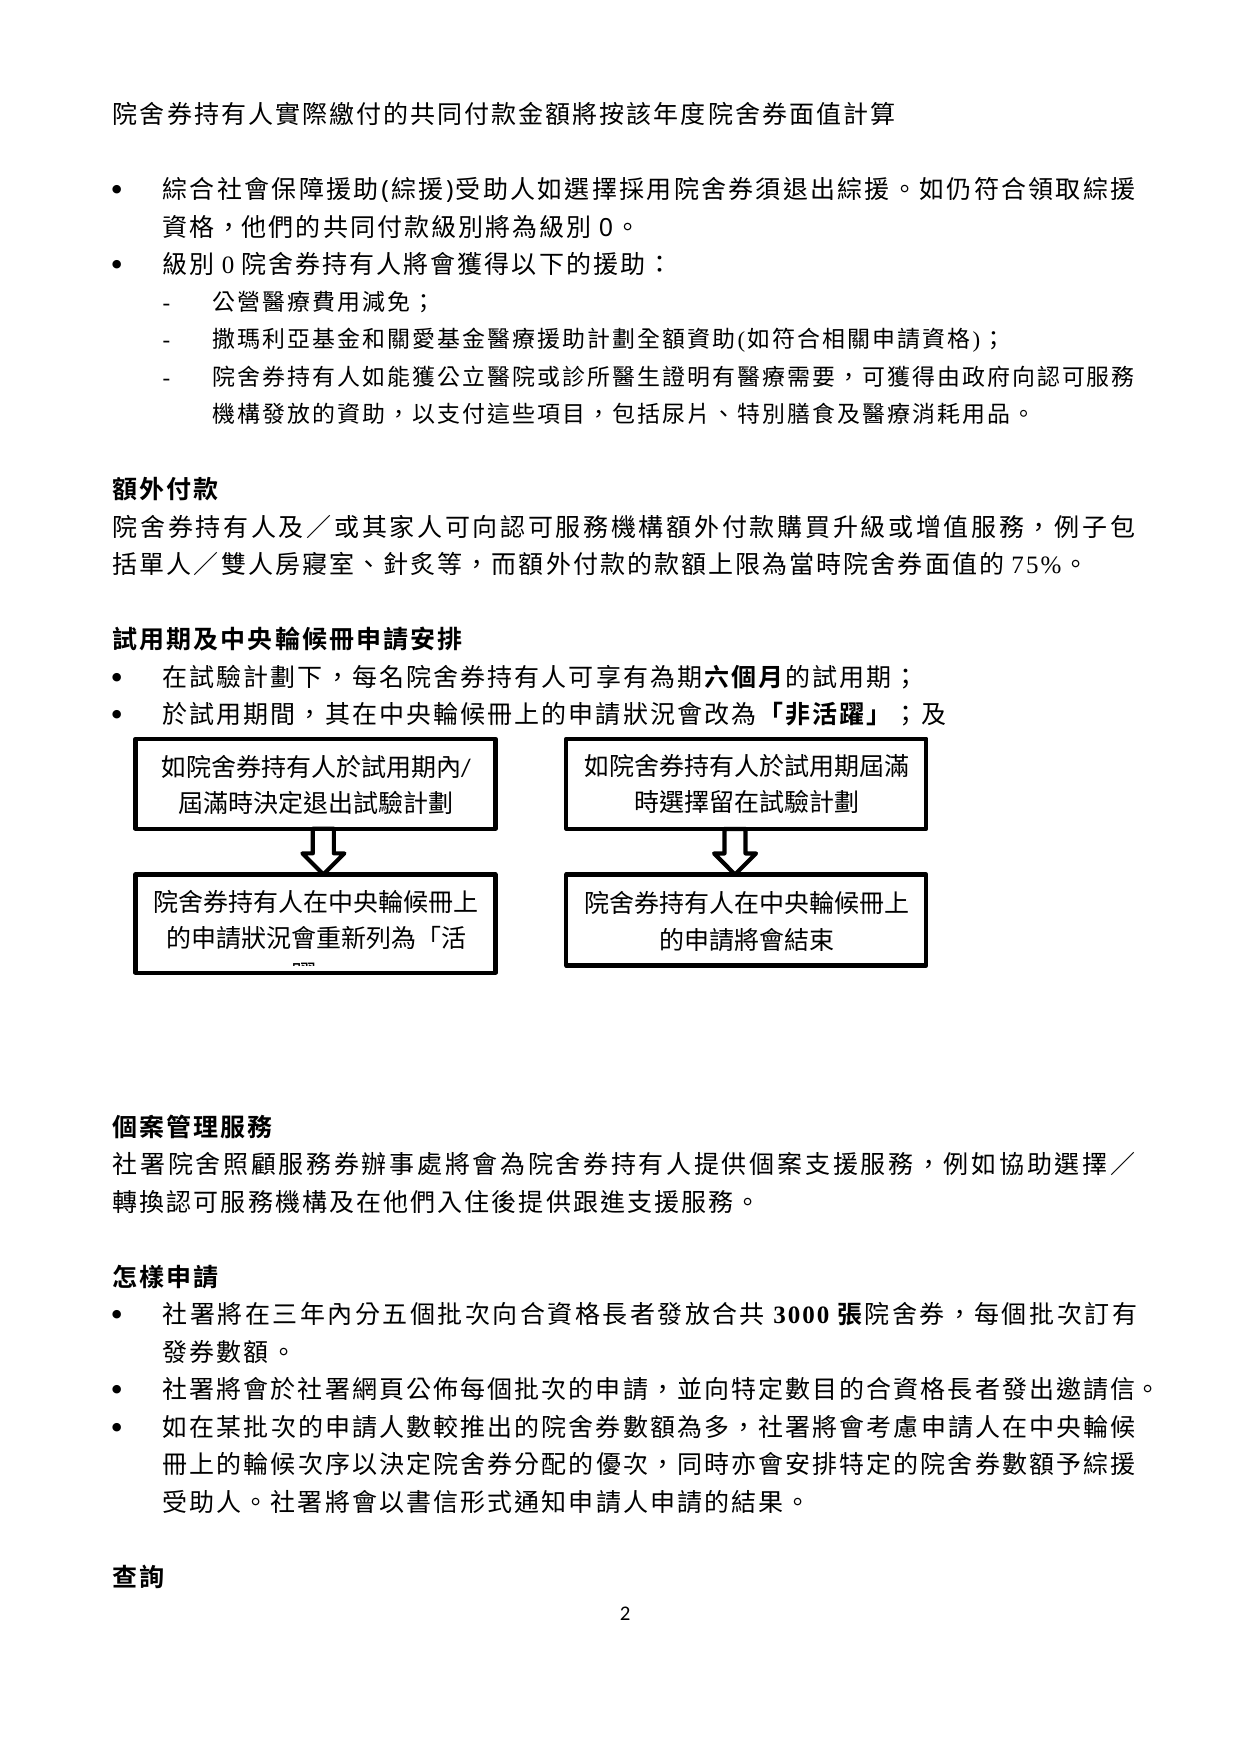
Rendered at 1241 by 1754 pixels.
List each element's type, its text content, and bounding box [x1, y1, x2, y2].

list 社署將在三年內分五個批次向合資格長者發放合共3000張院舍券，每個批次訂有發券數額。 [112, 1294, 1137, 1369]
list 院舍券持有人實際繳付的共同付款金額將按該年度院舍券面值計算 [113, 94, 1137, 132]
text 個案管理服務 [112, 1107, 1137, 1144]
text 試用期及中央輪候冊申請安排 [112, 619, 1137, 657]
list 公營醫療費用減免； [162, 282, 1137, 319]
text 額外付款 [112, 469, 1137, 507]
list 綜合社會保障援助(綜援)受助人如選擇採用院舍券須退出綜援。如仍符合領取綜援資格，他們的共同付款級別將為級別0。 [112, 169, 1137, 244]
list 如在某批次的申請人數較推出的院舍券數額為多，社署將會考慮申請人在中央輪候冊上的輪候次序以決定院舍券分配的優次，同時亦會安排特定的院舍券數額予綜援受助人。社署將會以書信形式通知申請人申請的結果。 [112, 1407, 1137, 1519]
list 撒瑪利亞基金和關愛基金醫療援助計劃全額資助(如符合相關申請資格)； [162, 319, 1137, 357]
list 院舍券持有人如能獲公立醫院或診所醫生證明有醫療需要，可獲得由政府向認可服務機構發放的資助，以支付這些項目，包括尿片、特別膳食及醫療消耗用品。 [162, 357, 1137, 432]
list 於試用期間，其在中央輪候冊上的申請狀況會改為「非活躍」；及 [112, 694, 1137, 732]
list 查詢 [112, 1557, 1137, 1594]
text 社署院舍照顧服務券辦事處將會為院舍券持有人提供個案支援服務，例如協助選擇／轉換認可服務機構及在他們入住後提供跟進支援服務。 [112, 1144, 1137, 1219]
list 在試驗計劃下，每名院舍券持有人可享有為期六個月的試用期； [112, 657, 1137, 694]
text 怎樣申請 [112, 1257, 1137, 1294]
list 級別0院舍券持有人將會獲得以下的援助： [112, 244, 1137, 282]
list 社署將會於社署網頁公佈每個批次的申請，並向特定數目的合資格長者發出邀請信。 [112, 1369, 1137, 1407]
text 院舍券持有人及／或其家人可向認可服務機構額外付款購買升級或增值服務，例子包括單人／雙人房寢室、針炙等，而額外付款的款額上限為當時院舍券面值的75%。 [112, 507, 1137, 582]
